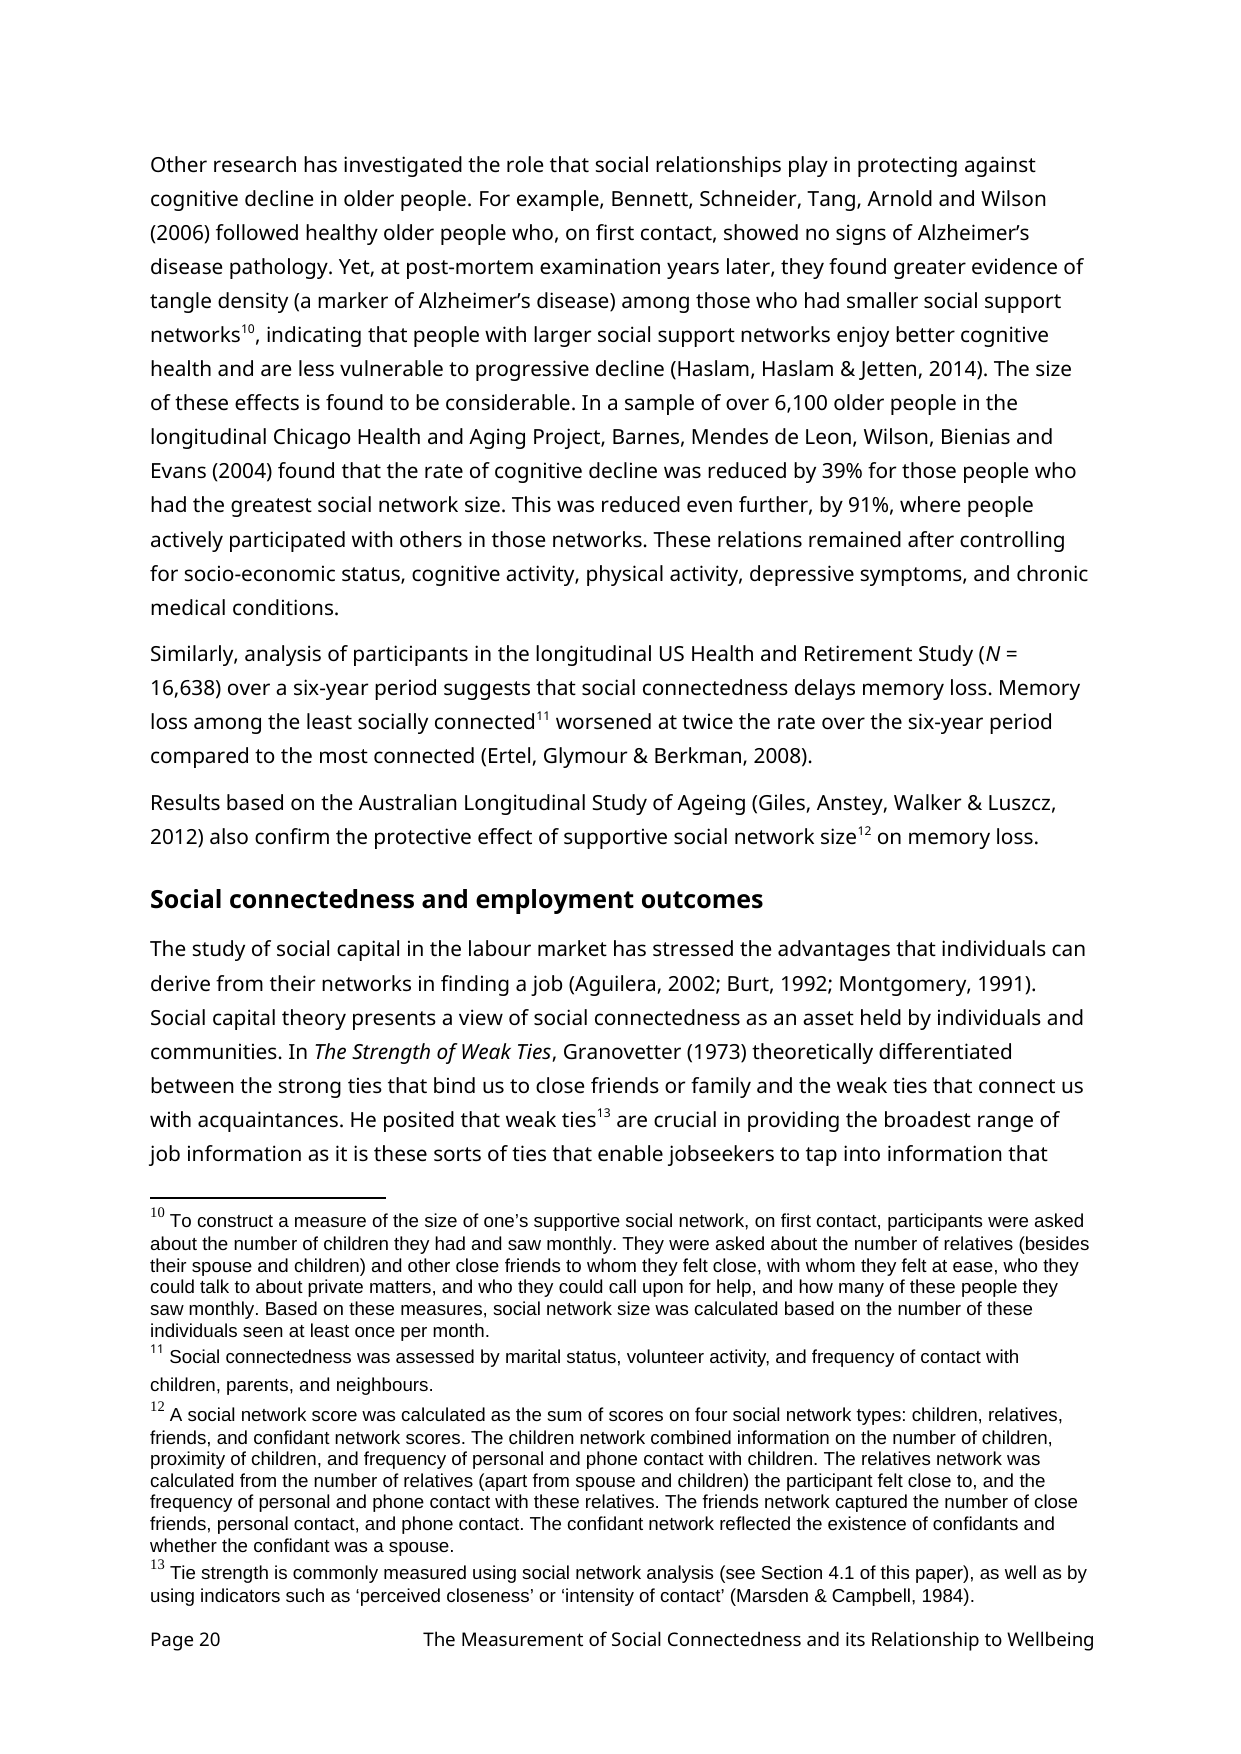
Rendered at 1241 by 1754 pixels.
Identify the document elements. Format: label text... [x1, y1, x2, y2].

text Similarly, analysis of participants in the longitudinal US Health and Retirement Study (N = 16,638) over a six-year period suggests that social connectedness delays memory loss. Memory loss among the least socially connected worsened at twice the rate over the six-year period compared to the most connected (Ertel, Glymour & Berkman, 2008). [150, 639, 1090, 770]
subtitle Social connectedness and employment outcomes [150, 881, 1090, 915]
text The study of social capital in the labour market has stressed the advantages that individuals can derive from their networks in finding a job (Aguilera, 2002; Burt, 1992; Montgomery, 1991). Social capital theory presents a view of social connectedness as an asset held by individuals and communities. In The Strength of Weak Ties, Granovetter (1973) theoretically differentiated between the strong ties that bind us to close friends or family and the weak ties that connect us with acquaintances. He posited that weak ties are crucial in providing the broadest range of job information as it is these sorts of ties that enable jobseekers to tap into information that would otherwise be out of reach. Those closest to us tend to be privy to similar sorts of information, as more people know each other in the same social circle. In contrast, weak ties have their own personal networks and consequently provide access to information and resources beyond those available in our own social circle. [150, 934, 1090, 1167]
text Results based on the Australian Longitudinal Study of Ageing (Giles, Anstey, Walker & Luszcz, 2012) also confirm the protective effect of supportive social network size on memory loss. [150, 788, 1090, 851]
text Other research has investigated the role that social relationships play in protecting against cognitive decline in older people. For example, Bennett, Schneider, Tang, Arnold and Wilson (2006) followed healthy older people who, on first contact, showed no signs of Alzheimer’s disease pathology. Yet, at post-mortem examination years later, they found greater evidence of tangle density (a marker of Alzheimer’s disease) among those who had smaller social support networks, indicating that people with larger social support networks enjoy better cognitive health and are less vulnerable to progressive decline (Haslam, Haslam & Jetten, 2014). The size of these effects is found to be considerable. In a sample of over 6,100 older people in the longitudinal Chicago Health and Aging Project, Barnes, Mendes de Leon, Wilson, Bienias and Evans (2004) found that the rate of cognitive decline was reduced by 39% for those people who had the greatest social network size. This was reduced even further, by 91%, where people actively participated with others in those networks. These relations remained after controlling for socio-economic status, cognitive activity, physical activity, depressive symptoms, and chronic medical conditions. [150, 150, 1090, 621]
